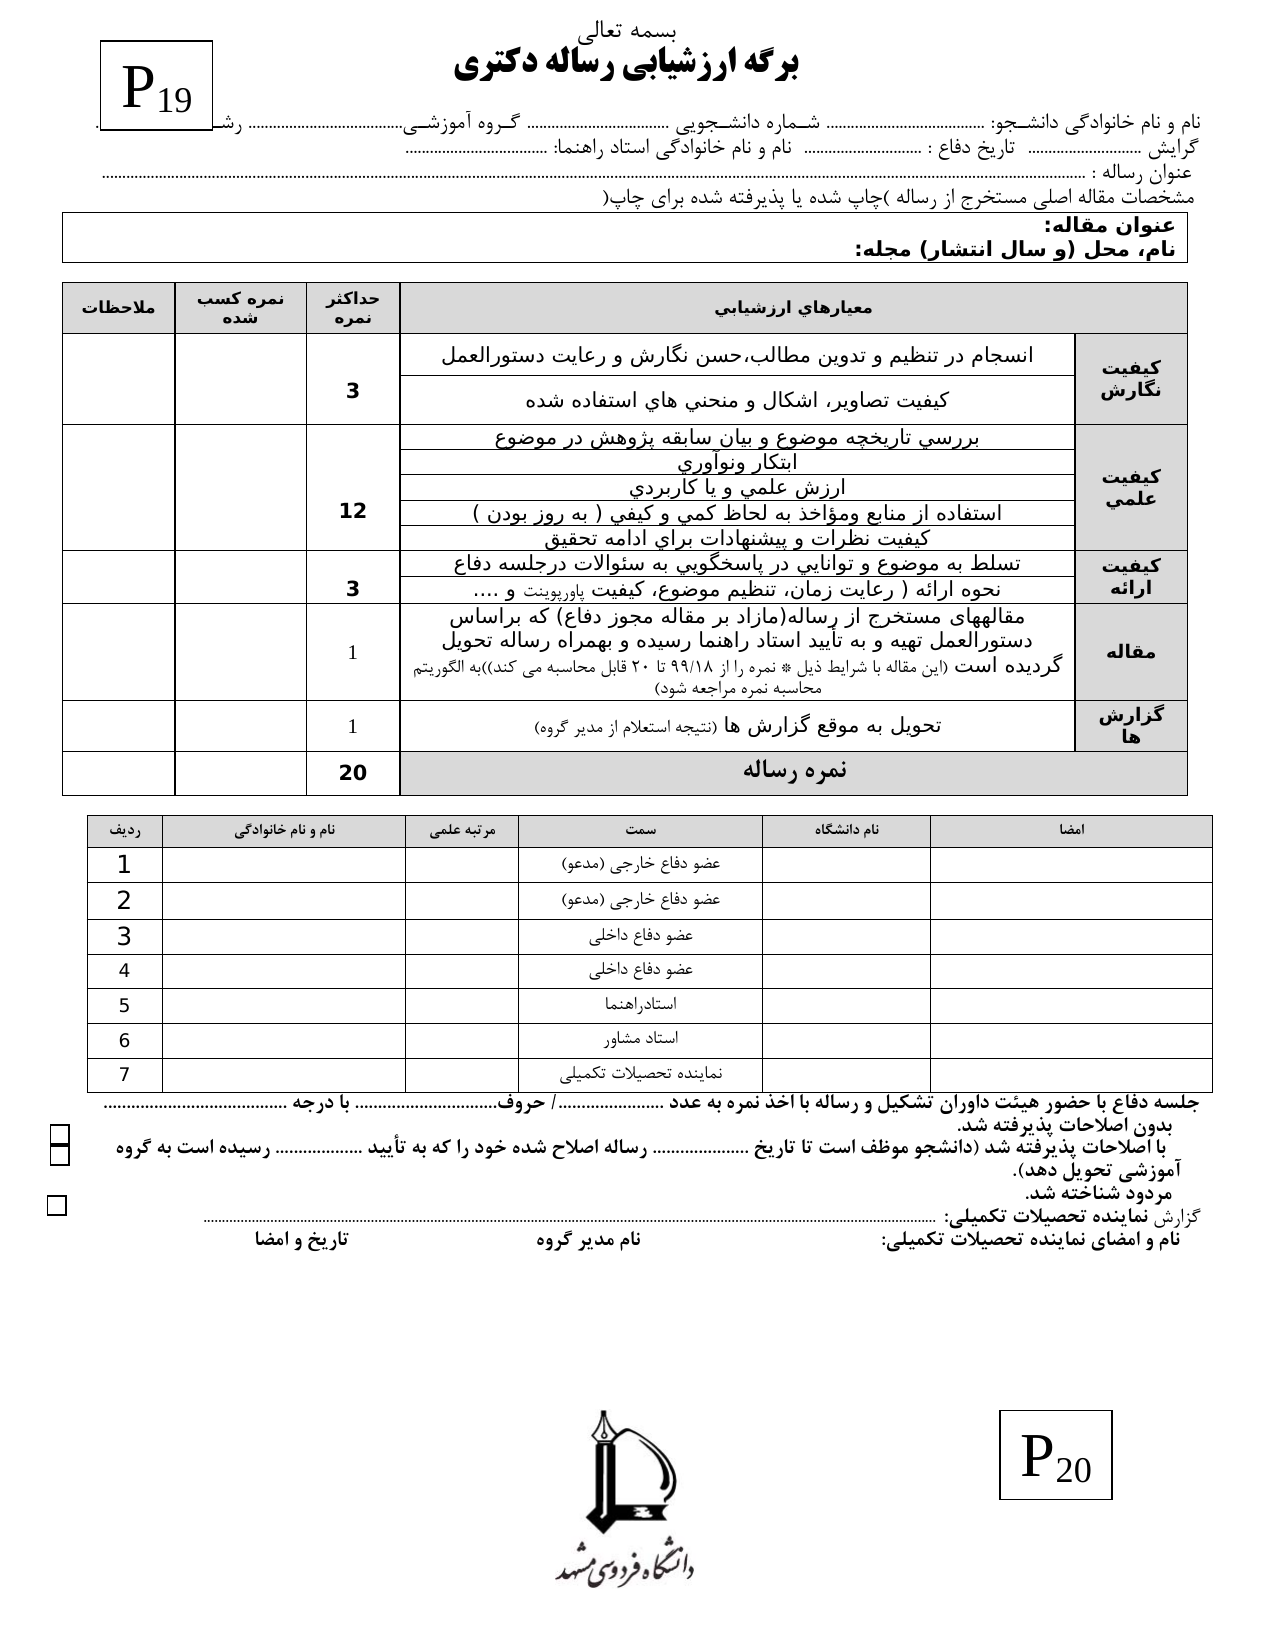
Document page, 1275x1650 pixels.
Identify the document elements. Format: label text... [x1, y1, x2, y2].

table_cell نمره رساله [401, 752, 1187, 795]
text مردود شناخته شد. [94, 1185, 1181, 1208]
table_header سمت [519, 816, 762, 847]
table_cell [763, 1024, 930, 1057]
table_cell تحويل به موقع گزارش ها (نتیجه استعلام از مدیر گروه) [401, 701, 1074, 751]
table_cell [63, 752, 174, 795]
table_cell [63, 334, 174, 424]
table_cell ارزش علمي و يا كاربردي [401, 475, 1074, 500]
table_cell [931, 848, 1212, 882]
table_cell [163, 848, 405, 882]
table_cell 3 [88, 920, 162, 954]
table_cell مقاله [1076, 604, 1187, 700]
table_cell [406, 883, 518, 919]
table_cell [931, 883, 1212, 919]
table_cell 3 [307, 551, 399, 603]
table_cell [176, 701, 306, 751]
table_cell [763, 883, 930, 919]
text جلسه دفاع با حضور هيئت داوران تشكيل و رساله با اخذ نمره به عدد ......................./ حروف............................... با درجه ........................................ [94, 1093, 1200, 1116]
table_cell [931, 1059, 1212, 1092]
table_cell 12 [307, 425, 399, 550]
text مشخصات مقاله اصلي مستخرج از رساله )چاپ شده يا پذيرفته شده براي چاپ( [94, 187, 1194, 212]
table_cell استادراهنما [519, 989, 762, 1023]
table_header نام دانشگاه [763, 816, 930, 847]
table_cell [176, 425, 306, 550]
table_header امضا [931, 816, 1212, 847]
table_cell [406, 989, 518, 1023]
text با اصلاحات پذيرفته شد (دانشجو موظف است تا تاريخ ..................... رساله اصلاح شده خود را كه به تأييد ................... رسيده است به گروه آموزشي تحويل دهد). [94, 1139, 1181, 1185]
table_cell انسجام در تنظيم و تدوين مطالب،‌حسن نگارش و رعايت دستورالعمل [401, 334, 1074, 375]
text عنوان رساله : .................................................................................................................................................................................................................................................. [94, 162, 1200, 187]
table_cell عضو دفاع خارجي (مدعو) [519, 883, 762, 919]
table_cell نماينده تحصيلات تكميلي [519, 1059, 762, 1092]
table_header مرتبه علمي [406, 816, 518, 847]
table_cell [763, 955, 930, 988]
text بسمه تعالي [94, 19, 1157, 48]
table_cell 1 [307, 604, 399, 700]
table_cell 7 [88, 1059, 162, 1092]
table_cell [63, 701, 174, 751]
table_cell [931, 1024, 1212, 1057]
table_cell كيفيت تصاوير، اشكال و منحني هاي استفاده شده [401, 376, 1074, 424]
table_cell نحوه ارائه ( رعايت زمان، تنظيم موضوع، كيفيت پاورپوینت و .... [401, 577, 1074, 603]
table_header ملاحظات [63, 283, 174, 333]
table_cell [163, 1059, 405, 1092]
table_cell تسلط به موضوع و توانايي در پاسخگويي به سئوالات درجلسه دفاع [401, 551, 1074, 576]
table_cell [163, 1024, 405, 1057]
table_cell 2 [88, 883, 162, 919]
table_cell [63, 425, 174, 550]
table_header حداكثر نمره [307, 283, 399, 333]
table_cell كيفيت ارائه [1076, 551, 1187, 603]
table_cell [176, 604, 306, 700]
table_cell كيفيت نظرات و پيشنهادات براي ادامه تحقيق [401, 526, 1074, 550]
table_cell 1 [88, 848, 162, 882]
table_cell 6 [88, 1024, 162, 1057]
text گزارش نماينده تحصيلات تكميلي: ..................................................................................................................................................................................................... [94, 1208, 1200, 1231]
table_cell [931, 989, 1212, 1023]
table_cell استفاده از منابع ومؤاخذ به لحاظ كمي و كيفي ( به روز بودن ) [401, 501, 1074, 525]
table_cell گزارش ها [1076, 701, 1187, 751]
table_header معيارهاي ارزشيابي [401, 283, 1187, 333]
table_cell [406, 848, 518, 882]
text نام و نام خانوادگي دانشجو: ....................................... شماره دانشجويي ................................... گروه آموزشي...................................... رشته ....................... گرايش ............................ تاريخ دفاع : ............................. نام و نام خانوادگي استاد راهنما: ................................... [94, 112, 1200, 162]
table_cell [931, 920, 1212, 954]
table_cell [163, 989, 405, 1023]
table_cell [63, 551, 174, 603]
table_cell استاد مشاور [519, 1024, 762, 1057]
table_cell 1 [307, 701, 399, 751]
picture [555, 1409, 696, 1589]
table_header رديف [88, 816, 162, 847]
table_cell [176, 551, 306, 603]
table_cell [763, 1059, 930, 1092]
table_cell [931, 955, 1212, 988]
table_cell [163, 955, 405, 988]
table_cell [763, 920, 930, 954]
table_cell عضو دفاع خارجي (مدعو) [519, 848, 762, 882]
table_header عنوان مقاله: نام، محل (و سال انتشار) مجله: [63, 213, 1187, 262]
table_cell 4 [88, 955, 162, 988]
table_header نمره كسب شده [176, 283, 306, 333]
text بدون اصلاحات پذيرفته شد. [94, 1116, 1181, 1139]
table_cell [406, 1024, 518, 1057]
table_cell [406, 955, 518, 988]
text برگه ارزشيابي رساله دكتري [213, 48, 1157, 83]
table_cell [763, 848, 930, 882]
table_cell [63, 604, 174, 700]
table_cell [176, 752, 306, 795]
table_cell [176, 334, 306, 424]
table_cell بررسي تاريخچه موضوع و بيان سابقه پژوهش در موضوع [401, 425, 1074, 449]
text نام و امضاي نماينده تحصيلات تكميلي: نام مدير گروه تاريخ و امضا [94, 1231, 1181, 1253]
table_cell عضو دفاع داخلي [519, 920, 762, 954]
table_cell [763, 989, 930, 1023]
table_cell [406, 920, 518, 954]
table_cell [163, 920, 405, 954]
table_cell [163, 883, 405, 919]
table_cell كيفيت نگارش [1076, 334, 1187, 424]
table_cell [406, 1059, 518, 1092]
table_cell عضو دفاع داخلي [519, 955, 762, 988]
table_cell كيفيت علمي [1076, 425, 1187, 550]
table_cell 5 [88, 989, 162, 1023]
table_cell ابتكار ونوآوري [401, 450, 1074, 474]
table_cell مقالههای مستخرج از رساله(مازاد بر مقاله مجوز دفاع) كه براساس دستورالعمل تهيه و به تأييد استاد راهنما رسيده و بهمراه رساله تحويل گرديده است (این مقاله با شرایط ذیل * نمره را از 99/18 تا 20 قابل محاسبه می کند))به الگوریتم محاسبه نمره مراجعه شود) [401, 604, 1074, 700]
table_cell 3 [307, 334, 399, 424]
table_header نام و نام خانوادگي [163, 816, 405, 847]
table_cell 20 [307, 752, 399, 795]
